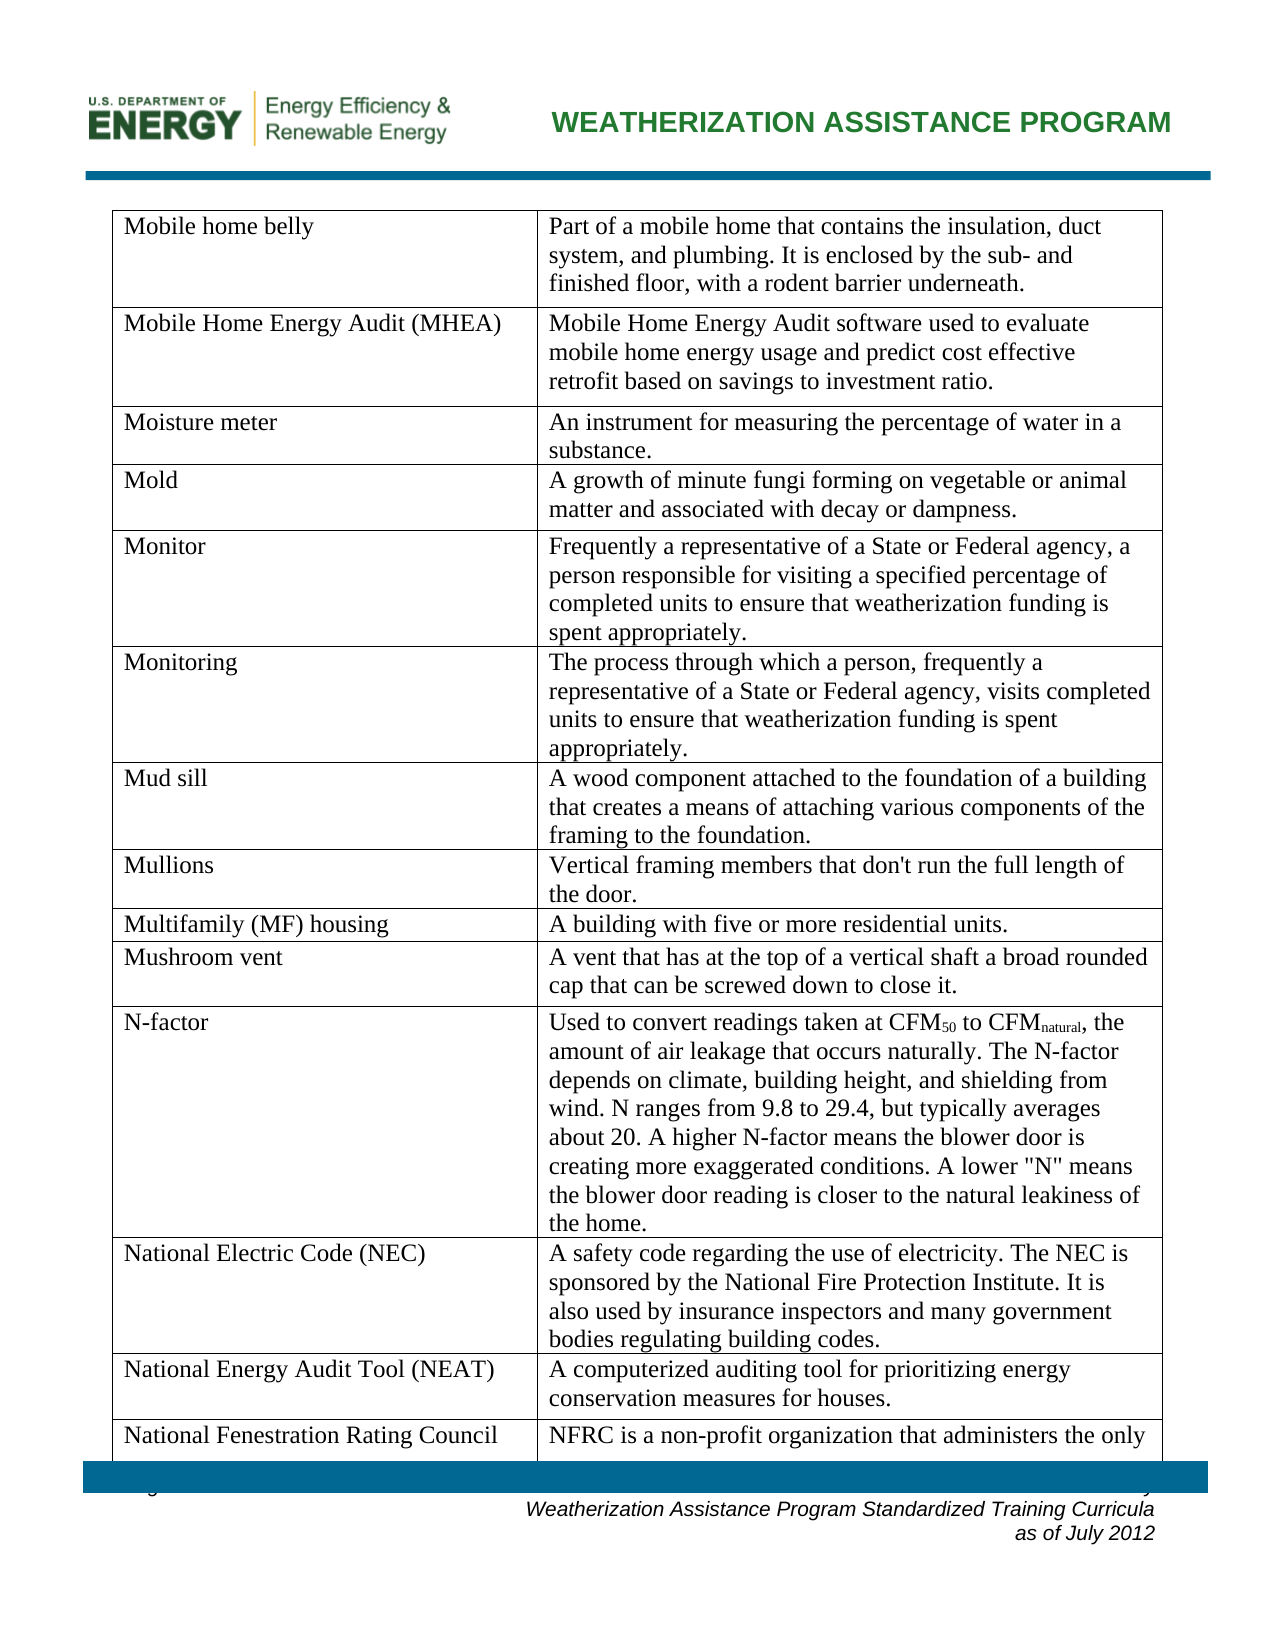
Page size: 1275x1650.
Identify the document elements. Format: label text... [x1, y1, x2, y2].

picture [88, 91, 451, 146]
table_cell Moisture meter [113, 407, 537, 464]
table_cell A computerized auditing tool for prioritizing energy conservation measures for houses. [538, 1354, 1162, 1419]
table_cell Mobile Home Energy Audit (MHEA) [113, 308, 537, 406]
table_cell Mold [113, 465, 537, 530]
table_cell Vertical framing members that don't run the full length of the door. [538, 850, 1162, 908]
table_cell Multifamily (MF) housing [113, 909, 537, 941]
table_cell A safety code regarding the use of electricity. The NEC is sponsored by the National Fire Protection Institute. It is also used by insurance inspectors and many government bodies regulating building codes. [538, 1238, 1162, 1353]
table_cell Mobile Home Energy Audit software used to evaluate mobile home energy usage and predict cost effective retrofit based on savings to investment ratio. [538, 308, 1162, 406]
table_cell Used to convert readings taken at CFM50 to CFMnatural, the amount of air leakage that occurs naturally. The N-factor depends on climate, building height, and shielding from wind. N ranges from 9.8 to 29.4, but typically averages about 20. A higher N-factor means the blower door is creating more exaggerated conditions. A lower "N" means the blower door reading is closer to the natural leakiness of the home. [538, 1007, 1162, 1237]
table_cell National Electric Code (NEC) [113, 1238, 537, 1353]
table_cell A building with five or more residential units. [538, 909, 1162, 941]
table_cell A growth of minute fungi forming on vegetable or animal matter and associated with decay or dampness. [538, 465, 1162, 530]
table_cell Mobile home belly [113, 211, 537, 307]
table_cell Monitor [113, 531, 537, 646]
table_cell The process through which a person, frequently a representative of a State or Federal agency, visits completed units to ensure that weatherization funding is spent appropriately. [538, 647, 1162, 762]
table_cell Mushroom vent [113, 942, 537, 1006]
table_cell An instrument for measuring the percentage of water in a substance. [538, 407, 1162, 464]
table_cell Mullions [113, 850, 537, 908]
table_cell Frequently a representative of a State or Federal agency, a person responsible for visiting a specified percentage of completed units to ensure that weatherization funding is spent appropriately. [538, 531, 1162, 646]
table_cell National Fenestration Rating Council (NFRC) [113, 1420, 537, 1461]
table_cell A wood component attached to the foundation of a building that creates a means of attaching various components of the framing to the foundation. [538, 763, 1162, 849]
table_cell Monitoring [113, 647, 537, 762]
table_cell N-factor [113, 1007, 537, 1237]
table_cell National Energy Audit Tool (NEAT) [113, 1354, 537, 1419]
table_cell Mud sill [113, 763, 537, 849]
table_cell A vent that has at the top of a vertical shaft a broad rounded cap that can be screwed down to close it. [538, 942, 1162, 1006]
